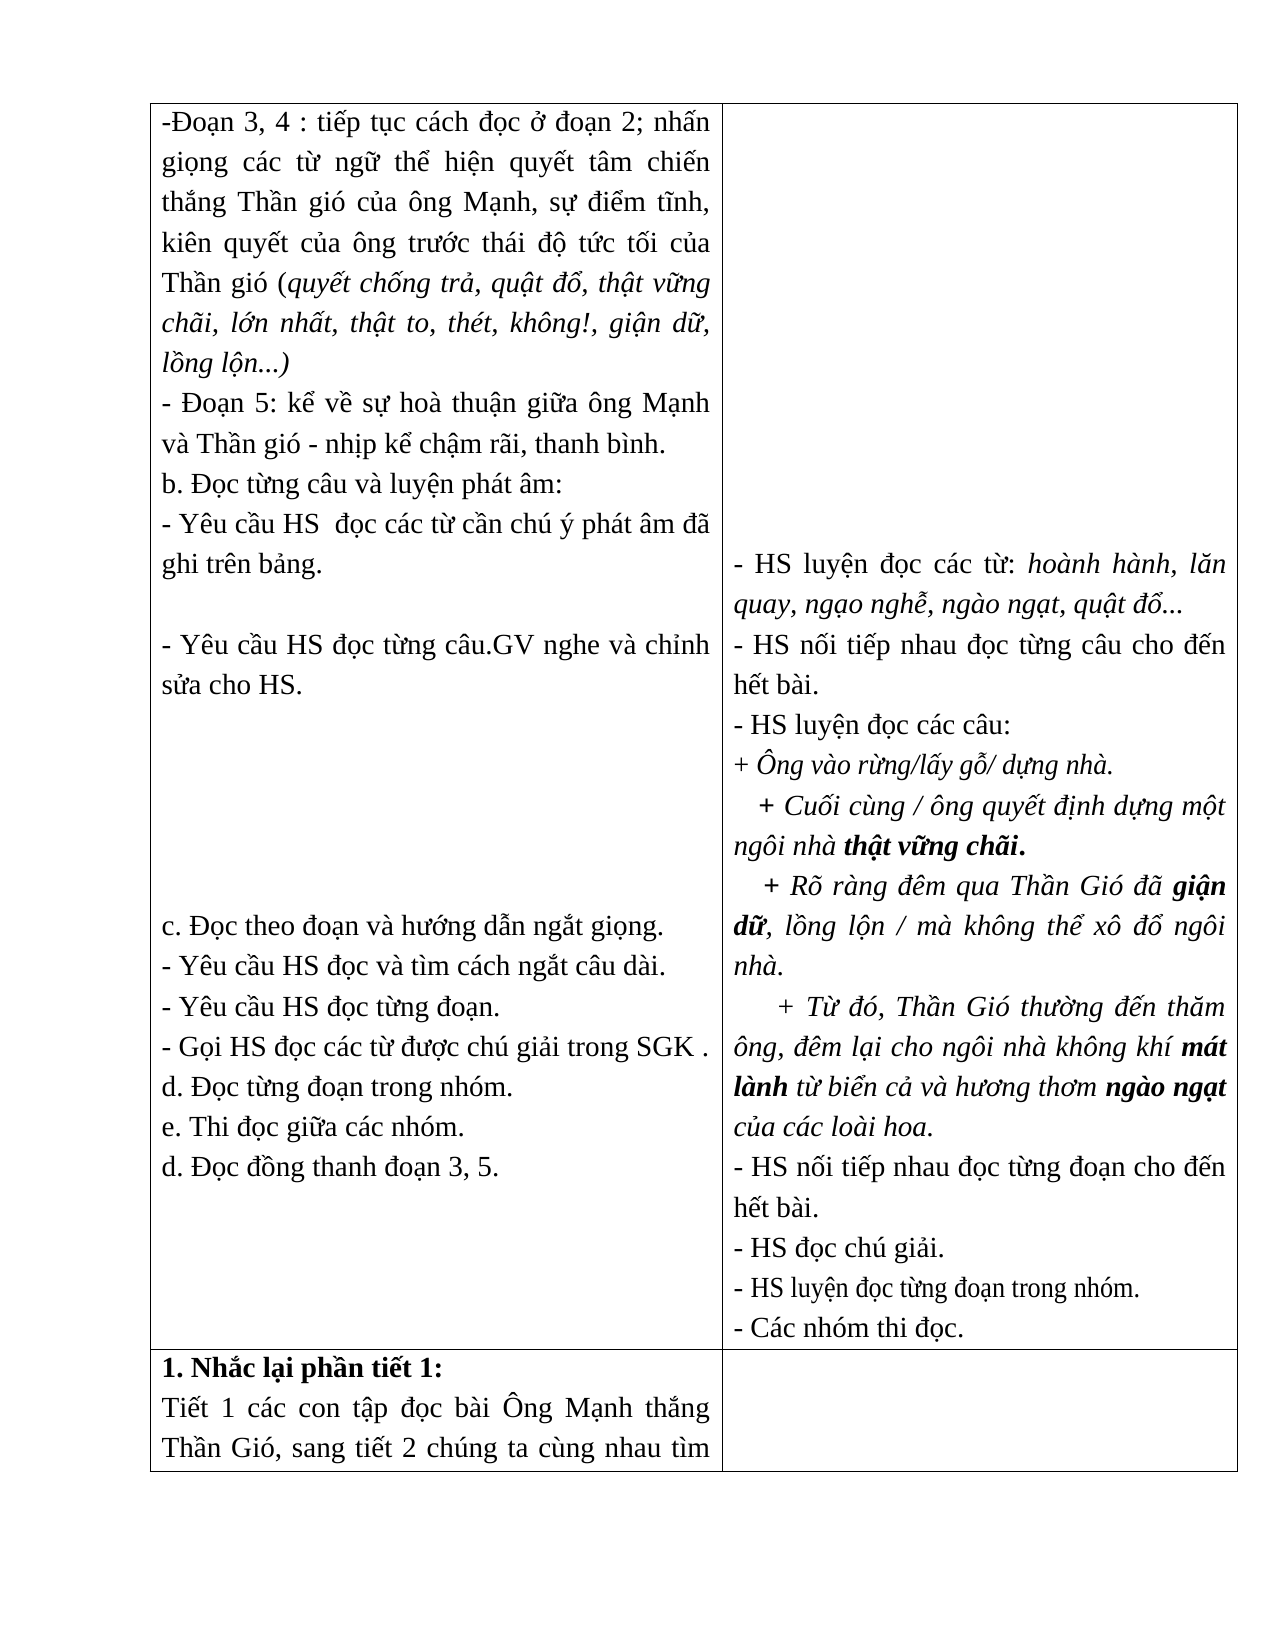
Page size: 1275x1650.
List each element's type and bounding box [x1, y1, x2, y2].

table_cell [151, 104, 722, 1349]
table_cell [723, 1350, 1237, 1471]
table_cell [723, 104, 1237, 1349]
table_cell [151, 1350, 722, 1471]
